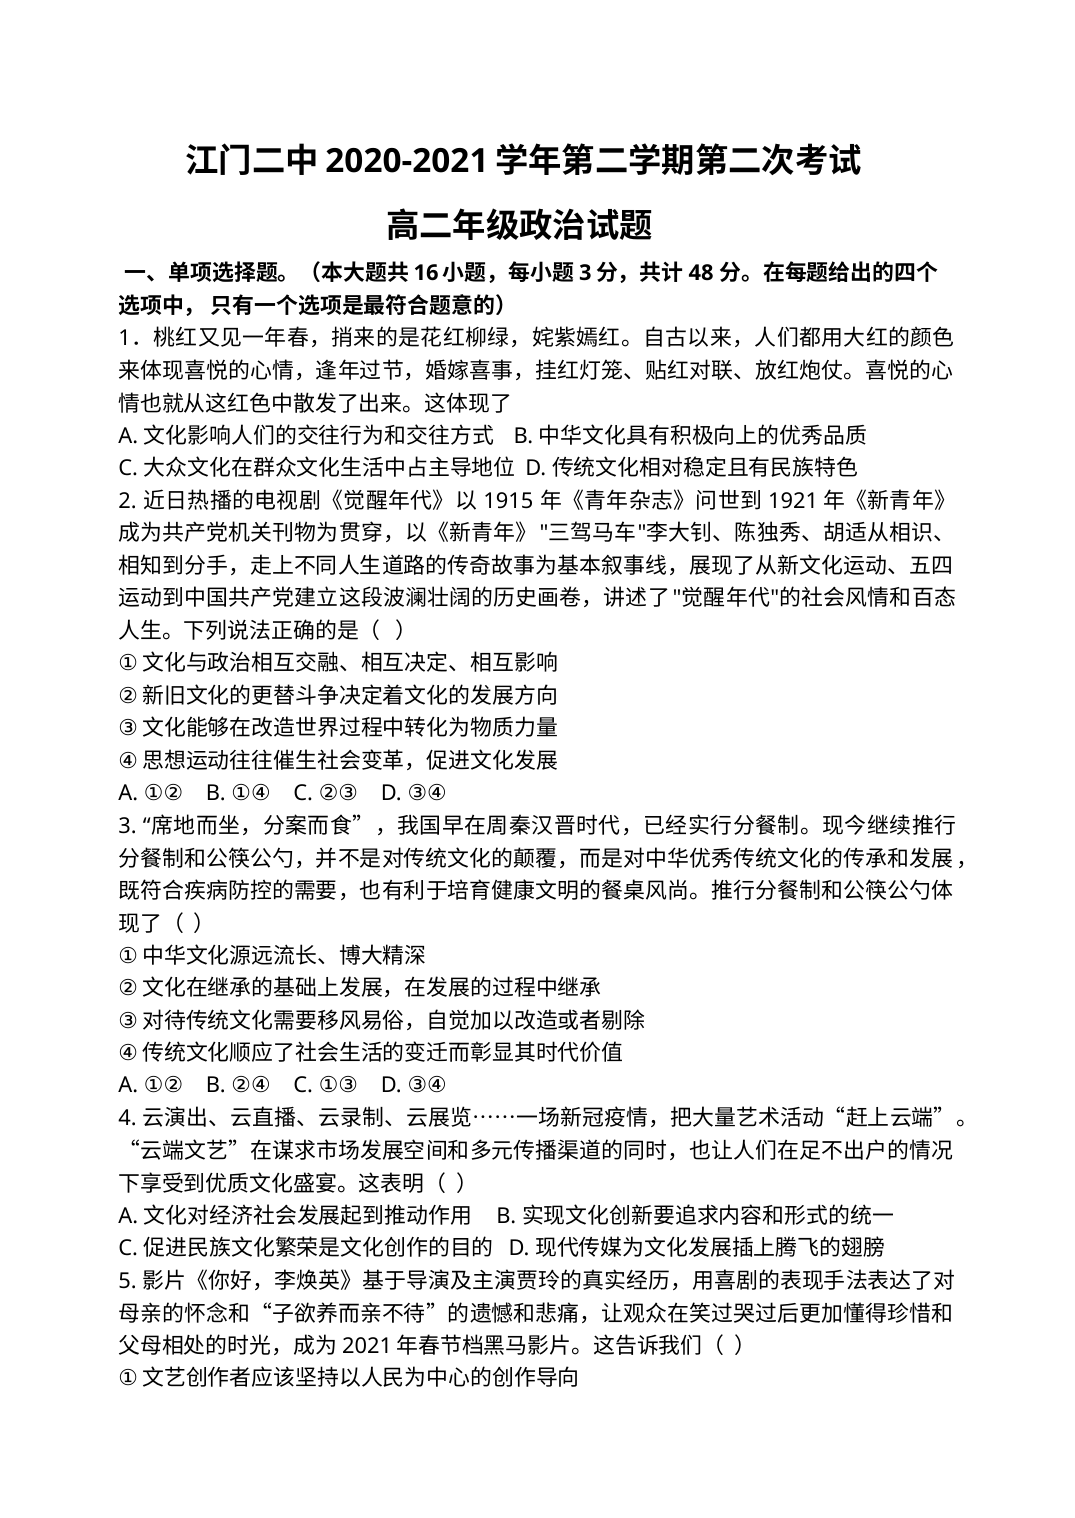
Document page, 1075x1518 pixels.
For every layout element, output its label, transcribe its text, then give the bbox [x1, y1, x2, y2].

list ①中华文化源远流长、博大精深 [118, 938, 957, 970]
list ④传统文化顺应了社会生活的变迁而彰显其时代价值 [118, 1035, 957, 1068]
text 高二年级政治试题 [118, 190, 957, 255]
list ①文艺创作者应该坚持以人民为中心的创作导向 [118, 1360, 957, 1393]
list ③对待传统文化需要移风易俗，自觉加以改造或者剔除 [118, 1003, 957, 1035]
list ④思想运动往往催生社会变革，促进文化发展 [118, 743, 957, 775]
list 3. “席地而坐，分案而食”，我国早在周秦汉晋时代，已经实行分餐制。现今继续推行分餐制和公筷公勺，并不是对传统文化的颠覆，而是对中华优秀传统文化的传承和发展，既符合疾病防控的需要，也有利于培育健康文明的餐桌风尚。推行分餐制和公筷公勺体现了（ ） [118, 808, 957, 938]
list ①文化与政治相互交融、相互决定、相互影响 [118, 645, 957, 678]
list 2. 近日热播的电视剧《觉醒年代》以1915 年《青年杂志》问世到1921年《新青年》成为共产党机关刊物为贯穿，以《新青年》"三驾马车"李大钊、陈独秀、胡适从相识、相知到分手，走上不同人生道路的传奇故事为基本叙事线，展现了从新文化运动、五四运动到中国共产党建立这段波澜壮阔的历史画卷，讲述了"觉醒年代"的社会风情和百态人生。下列说法正确的是（ ） [118, 483, 957, 645]
list C. 大众文化在群众文化生活中占主导地位 D. 传统文化相对稳定且有民族特色 [118, 450, 957, 483]
text 江门二中2020-2021学年第二学期第二次考试 [118, 125, 957, 190]
list 4. 云演出、云直播、云录制、云展览……一场新冠疫情，把大量艺术活动“赶上云端”。“云端文艺”在谋求市场发展空间和多元传播渠道的同时，也让人们在足不出户的情况下享受到优质文化盛宴。这表明（ ） [118, 1100, 957, 1198]
list ①② B. ②④ C. ①③ D. ③④ [118, 1068, 957, 1100]
list ③文化能够在改造世界过程中转化为物质力量 [118, 710, 957, 743]
list A. 文化影响人们的交往行为和交往方式 B. 中华文化具有积极向上的优秀品质 [118, 418, 957, 450]
list 1．桃红又见一年春，捎来的是花红柳绿，姹紫嫣红。自古以来，人们都用大红的颜色来体现喜悦的心情，逢年过节，婚嫁喜事，挂红灯笼、贴红对联、放红炮仗。喜悦的心情也就从这红色中散发了出来。这体现了 [118, 320, 957, 418]
list ①② B. ①④ C. ②③ D. ③④ [118, 775, 957, 808]
list ②文化在继承的基础上发展，在发展的过程中继承 [118, 970, 957, 1003]
list 5. 影片《你好，李焕英》基于导演及主演贾玲的真实经历，用喜剧的表现手法表达了对母亲的怀念和“子欲养而亲不待”的遗憾和悲痛，让观众在笑过哭过后更加懂得珍惜和父母相处的时光，成为 2021年春节档黑马影片。这告诉我们（ ） [118, 1263, 957, 1360]
list C. 促进民族文化繁荣是文化创作的目的 D. 现代传媒为文化发展插上腾飞的翅膀 [118, 1230, 957, 1263]
list ②新旧文化的更替斗争决定着文化的发展方向 [118, 678, 957, 710]
text 一、单项选择题。（本大题共16小题，每小题 3分，共计 48 分。在每题给出的四个选项中， 只有一个选项是最符合题意的） [124, 255, 957, 320]
list A. 文化对经济社会发展起到推动作用 B. 实现文化创新要追求内容和形式的统一 [118, 1198, 957, 1230]
